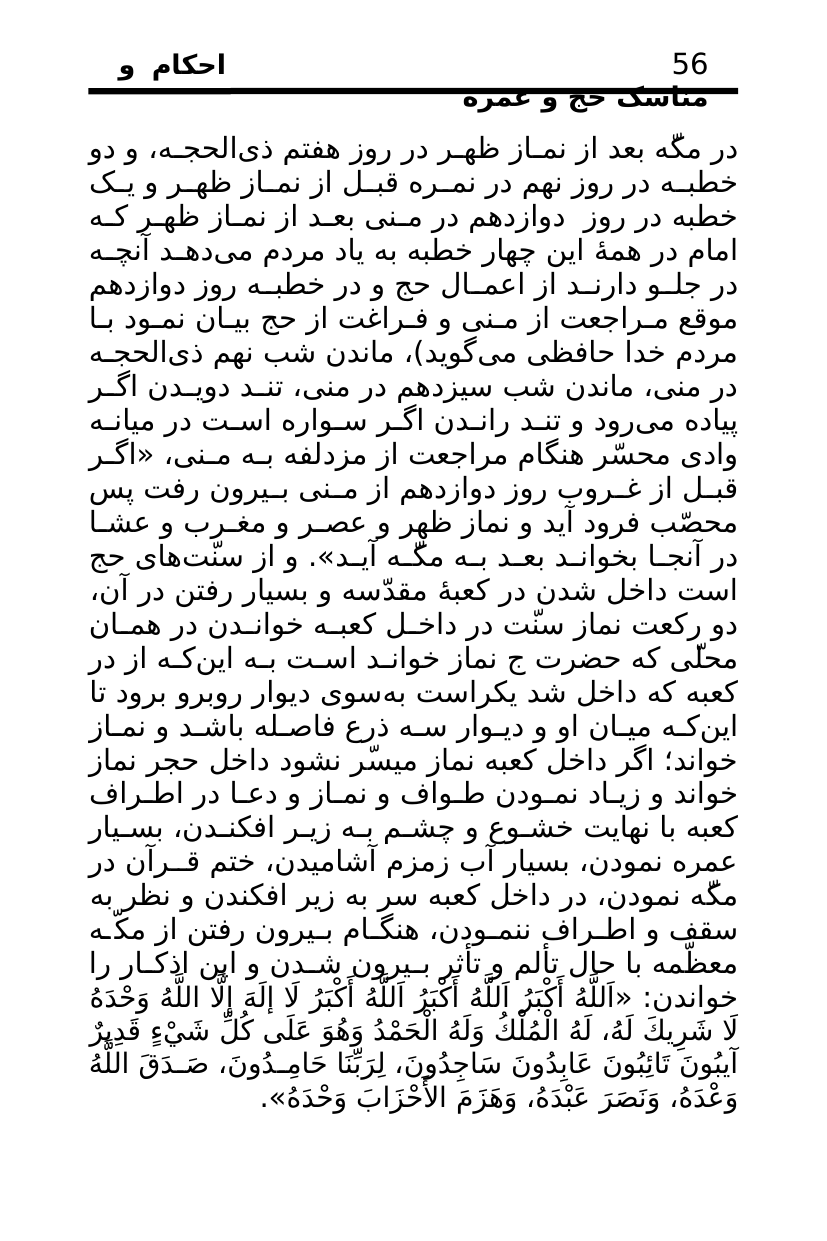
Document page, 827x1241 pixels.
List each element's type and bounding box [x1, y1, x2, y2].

text [89, 132, 738, 1114]
